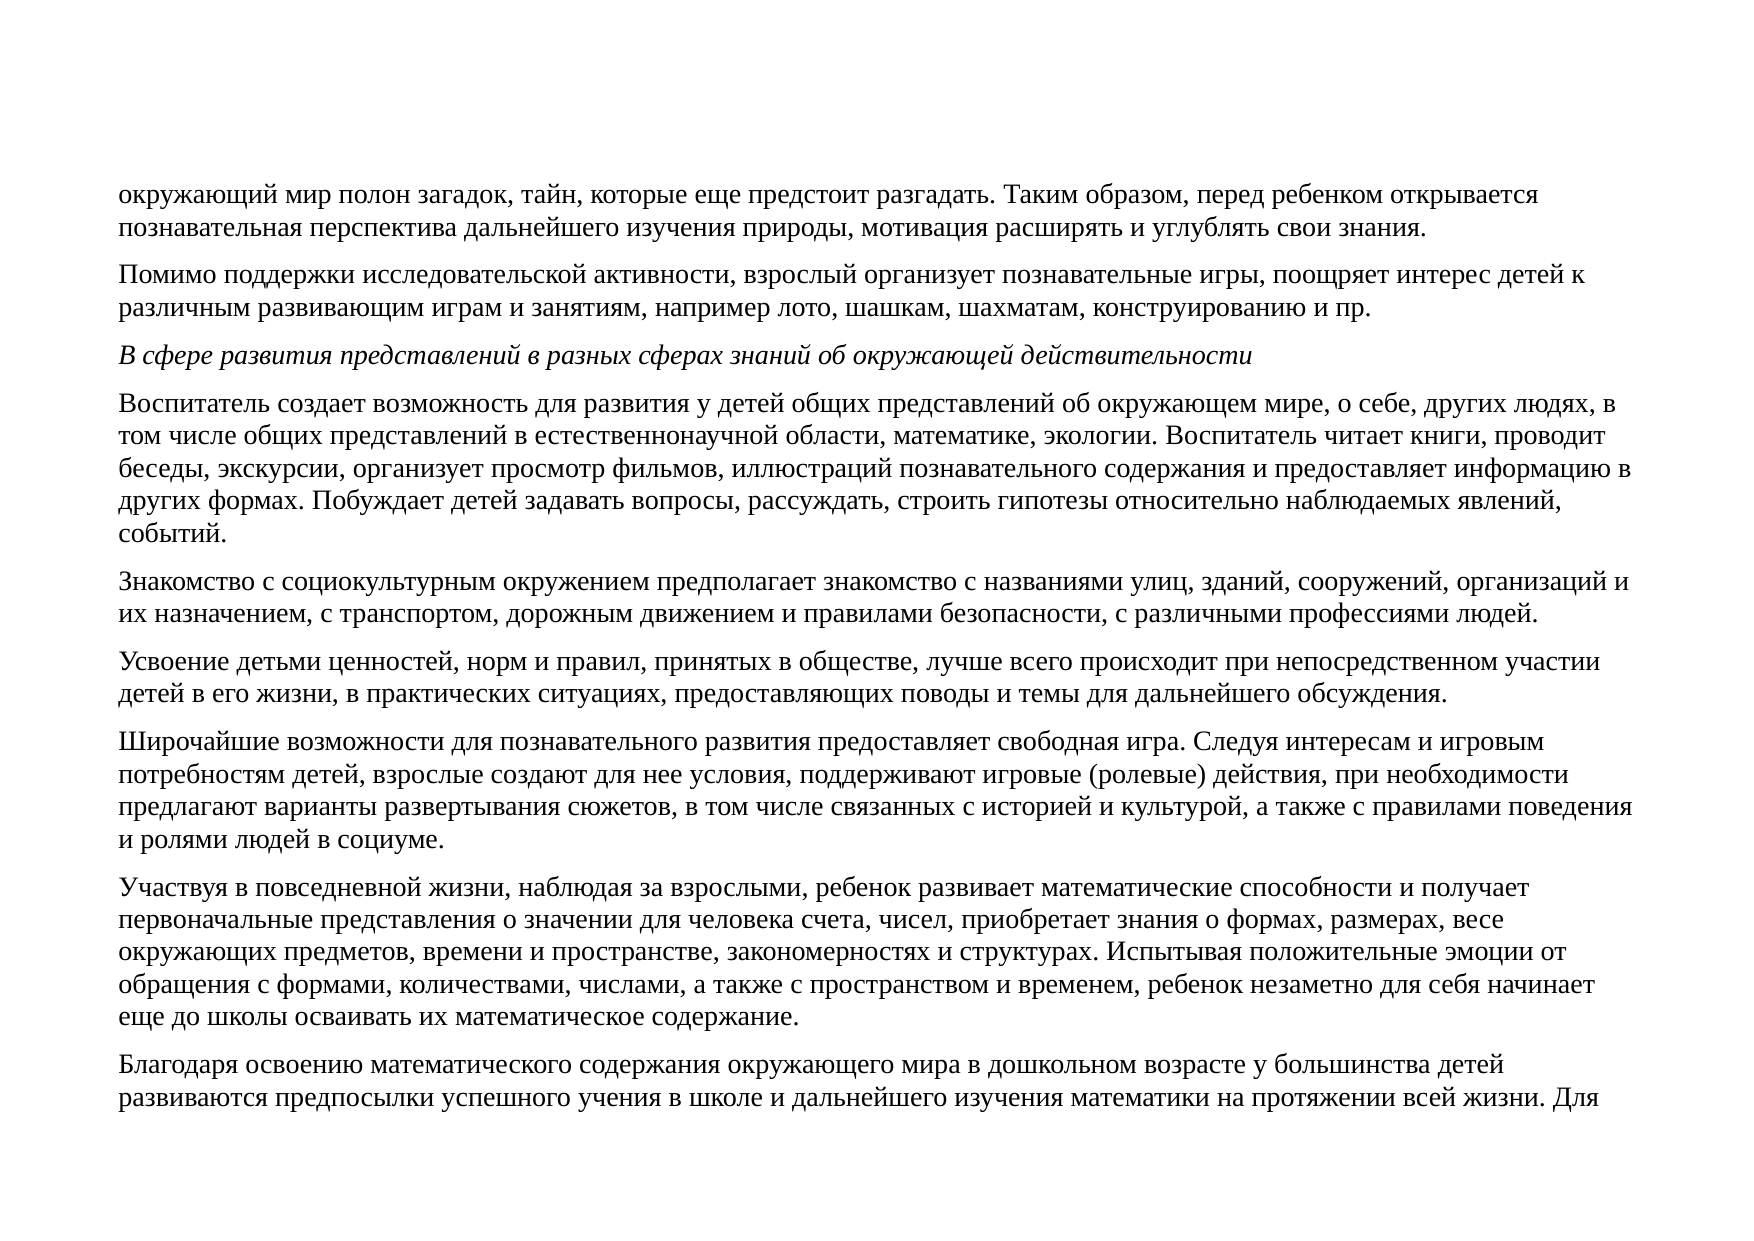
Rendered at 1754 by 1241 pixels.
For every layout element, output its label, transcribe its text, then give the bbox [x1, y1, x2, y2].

text В сфере развития представлений в разных сферах знаний об окружающей действительности [118, 338, 1636, 370]
text Широчайшие возможности для познавательного развития предоставляет свободная игра. Следуя интересам и игровым потребностям детей, взрослые создают для нее условия, поддерживают игровые (ролевые) действия, при необходимости предлагают варианты развертывания сюжетов, в том числе связанных с историей и культурой, а также с правилами поведения и ролями людей в социуме. [118, 724, 1636, 854]
text Помимо поддержки исследовательской активности, взрослый организует познавательные игры, поощряет интерес детей к различным развивающим играм и занятиям, например лото, шашкам, шахматам, конструированию и пр. [118, 258, 1636, 322]
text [118, 177, 1636, 242]
text Воспитатель создает возможность для развития у детей общих представлений об окружающем мире, о себе, других людях, в том числе общих представлений в естественнонаучной области, математике, экологии. Воспитатель читает книги, проводит беседы, экскурсии, организует просмотр фильмов, иллюстраций познавательного содержания и предоставляет информацию в других формах. Побуждает детей задавать вопросы, рассуждать, строить гипотезы относительно наблюдаемых явлений, событий. [118, 386, 1636, 548]
text Знакомство с социокультурным окружением предполагает знакомство с названиями улиц, зданий, сооружений, организаций и их назначением, с транспортом, дорожным движением и правилами безопасности, с различными профессиями людей. [118, 564, 1636, 628]
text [118, 1047, 1636, 1112]
text Усвоение детьми ценностей, норм и правил, принятых в обществе, лучше всего происходит при непосредственном участии детей в его жизни, в практических ситуациях, предоставляющих поводы и темы для дальнейшего обсуждения. [118, 644, 1636, 709]
text Участвуя в повседневной жизни, наблюдая за взрослыми, ребенок развивает математические способности и получает первоначальные представления о значении для человека счета, чисел, приобретает знания о формах, размерах, весе окружающих предметов, времени и пространстве, закономерностях и структурах. Испытывая положительные эмоции от обращения с формами, количествами, числами, а также с пространством и временем, ребенок незаметно для себя начинает еще до школы осваивать их математическое содержание. [118, 870, 1636, 1032]
